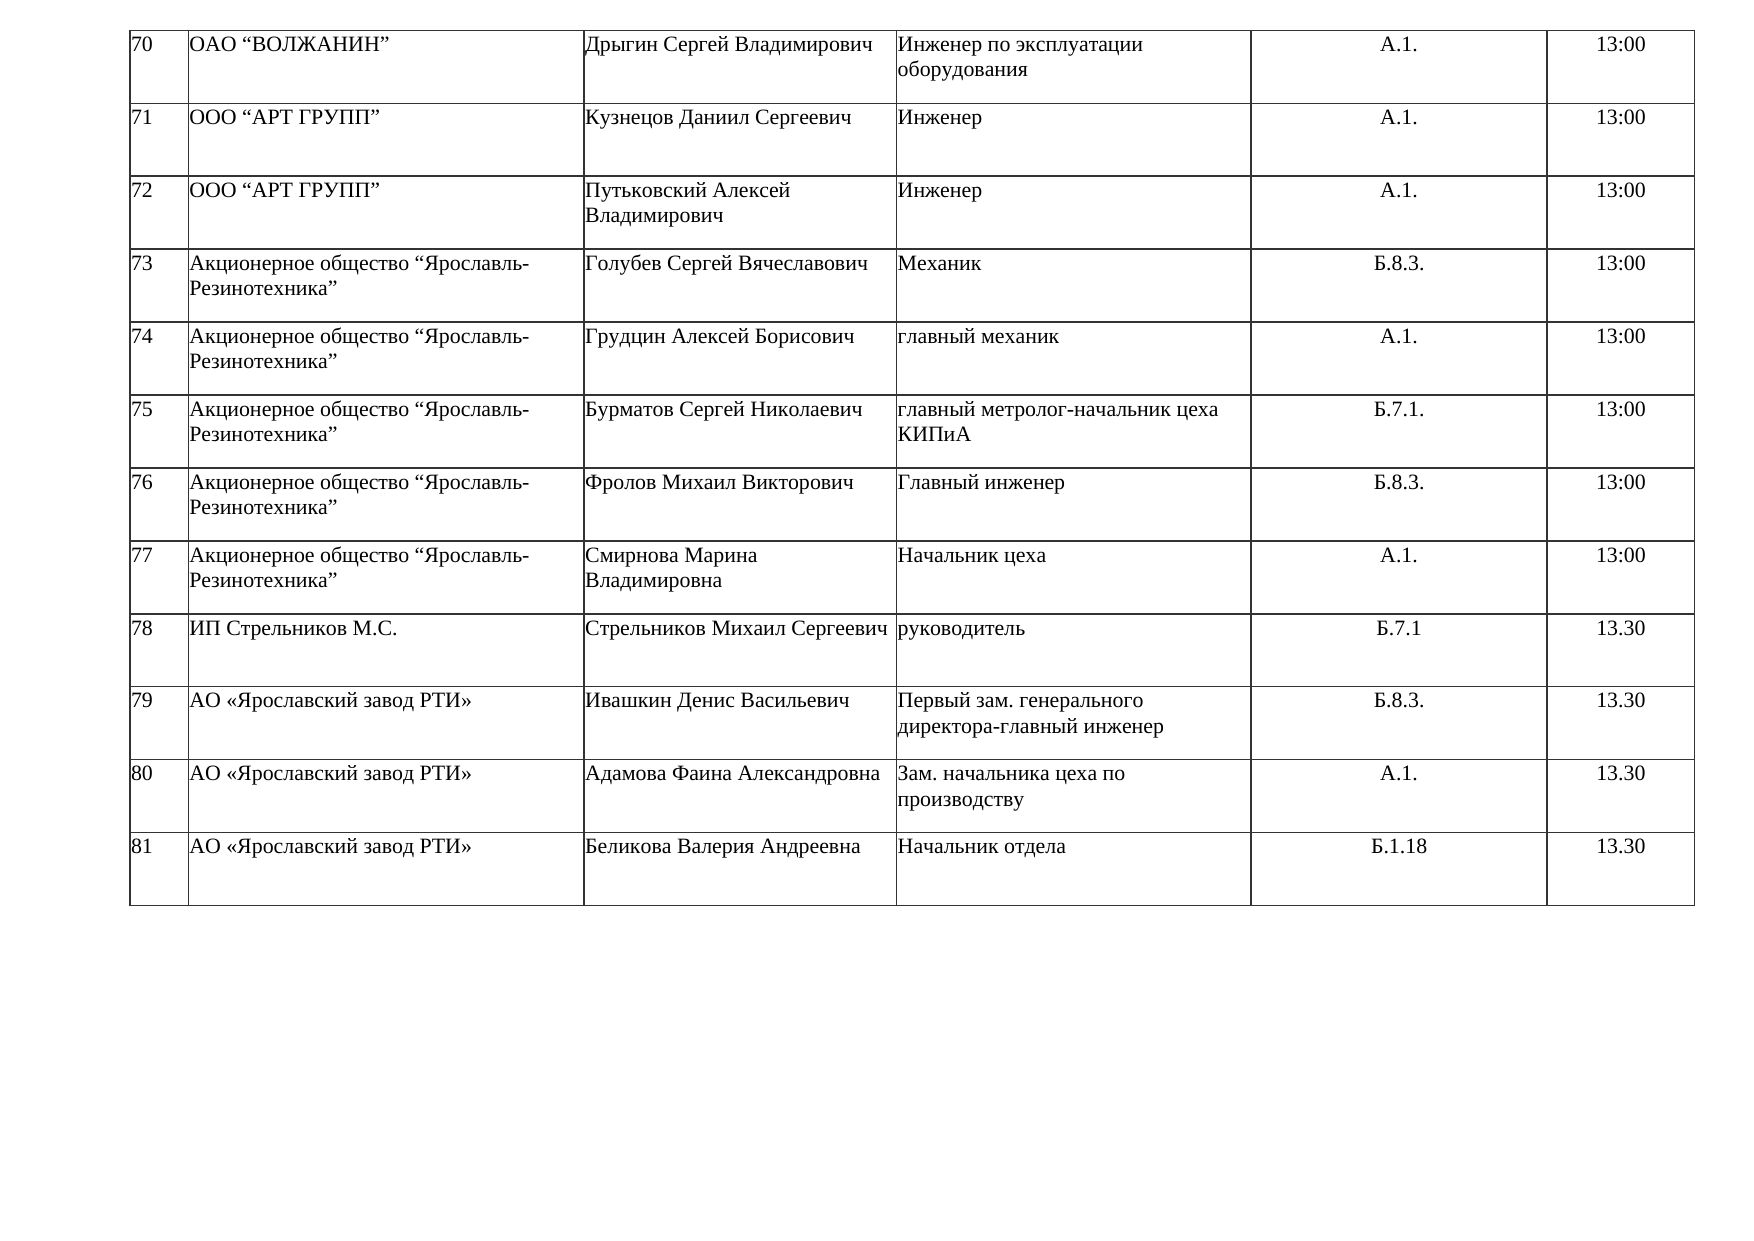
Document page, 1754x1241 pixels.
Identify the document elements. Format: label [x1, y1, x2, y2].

table_cell [1252, 469, 1546, 540]
table_cell [585, 615, 896, 686]
table_cell [897, 615, 1250, 686]
table_cell [1548, 31, 1694, 103]
table_cell [131, 833, 188, 905]
table_cell [1548, 760, 1694, 832]
table_cell [585, 542, 896, 613]
table_cell [1252, 177, 1546, 248]
table_cell [1548, 469, 1694, 540]
table_cell [1252, 104, 1546, 175]
table_cell [189, 615, 583, 686]
table_cell [1548, 250, 1694, 321]
table_cell [1548, 687, 1694, 759]
table_cell [585, 177, 896, 248]
table_cell [189, 31, 583, 103]
table_cell [131, 615, 188, 686]
table_cell [585, 104, 896, 175]
table_cell [189, 250, 583, 321]
table_cell [585, 760, 896, 832]
table_cell [585, 31, 896, 103]
table_cell [1548, 542, 1694, 613]
table_cell [189, 177, 583, 248]
table_cell [897, 687, 1250, 759]
table_cell [131, 104, 188, 175]
table_cell [189, 104, 583, 175]
table_cell [1252, 760, 1546, 832]
table_cell [189, 469, 583, 540]
table_cell [1548, 177, 1694, 248]
table_cell [189, 542, 583, 613]
table_cell [897, 323, 1250, 394]
table_cell [897, 104, 1250, 175]
table_cell [1548, 323, 1694, 394]
table_cell [131, 323, 188, 394]
table_cell [1252, 250, 1546, 321]
table_cell [585, 323, 896, 394]
table_cell [1252, 396, 1546, 467]
table_cell [897, 833, 1250, 905]
table_cell [1548, 615, 1694, 686]
table_cell [1548, 104, 1694, 175]
table_cell [131, 760, 188, 832]
table_cell [189, 833, 583, 905]
table_cell [1252, 31, 1546, 103]
table_cell [1252, 542, 1546, 613]
table_cell [602, 42, 607, 50]
table_cell [585, 250, 896, 321]
table_cell [585, 396, 896, 467]
table_cell [189, 323, 583, 394]
table_cell [585, 833, 896, 905]
table_cell [131, 542, 188, 613]
table_cell [131, 177, 188, 248]
table_cell [131, 469, 188, 540]
table_cell [1252, 687, 1546, 759]
table_cell [131, 31, 188, 103]
table_cell [1252, 615, 1546, 686]
table_cell [1252, 833, 1546, 905]
table_cell [131, 396, 188, 467]
table_cell [897, 760, 1250, 832]
table_cell [897, 469, 1250, 540]
table_cell [897, 542, 1250, 613]
table_cell [1252, 323, 1546, 394]
table_cell [897, 177, 1250, 248]
table_cell [1548, 396, 1694, 467]
table_cell [897, 31, 1250, 103]
table_cell [189, 760, 583, 832]
table_cell [900, 626, 905, 634]
table_cell [585, 687, 896, 759]
table_cell [131, 687, 188, 759]
table_cell [585, 469, 896, 540]
table_cell [189, 687, 583, 759]
table_cell [189, 396, 583, 467]
table_cell [897, 396, 1250, 467]
table_cell [131, 250, 188, 321]
table_cell [897, 250, 1250, 321]
table_cell [1548, 833, 1694, 905]
